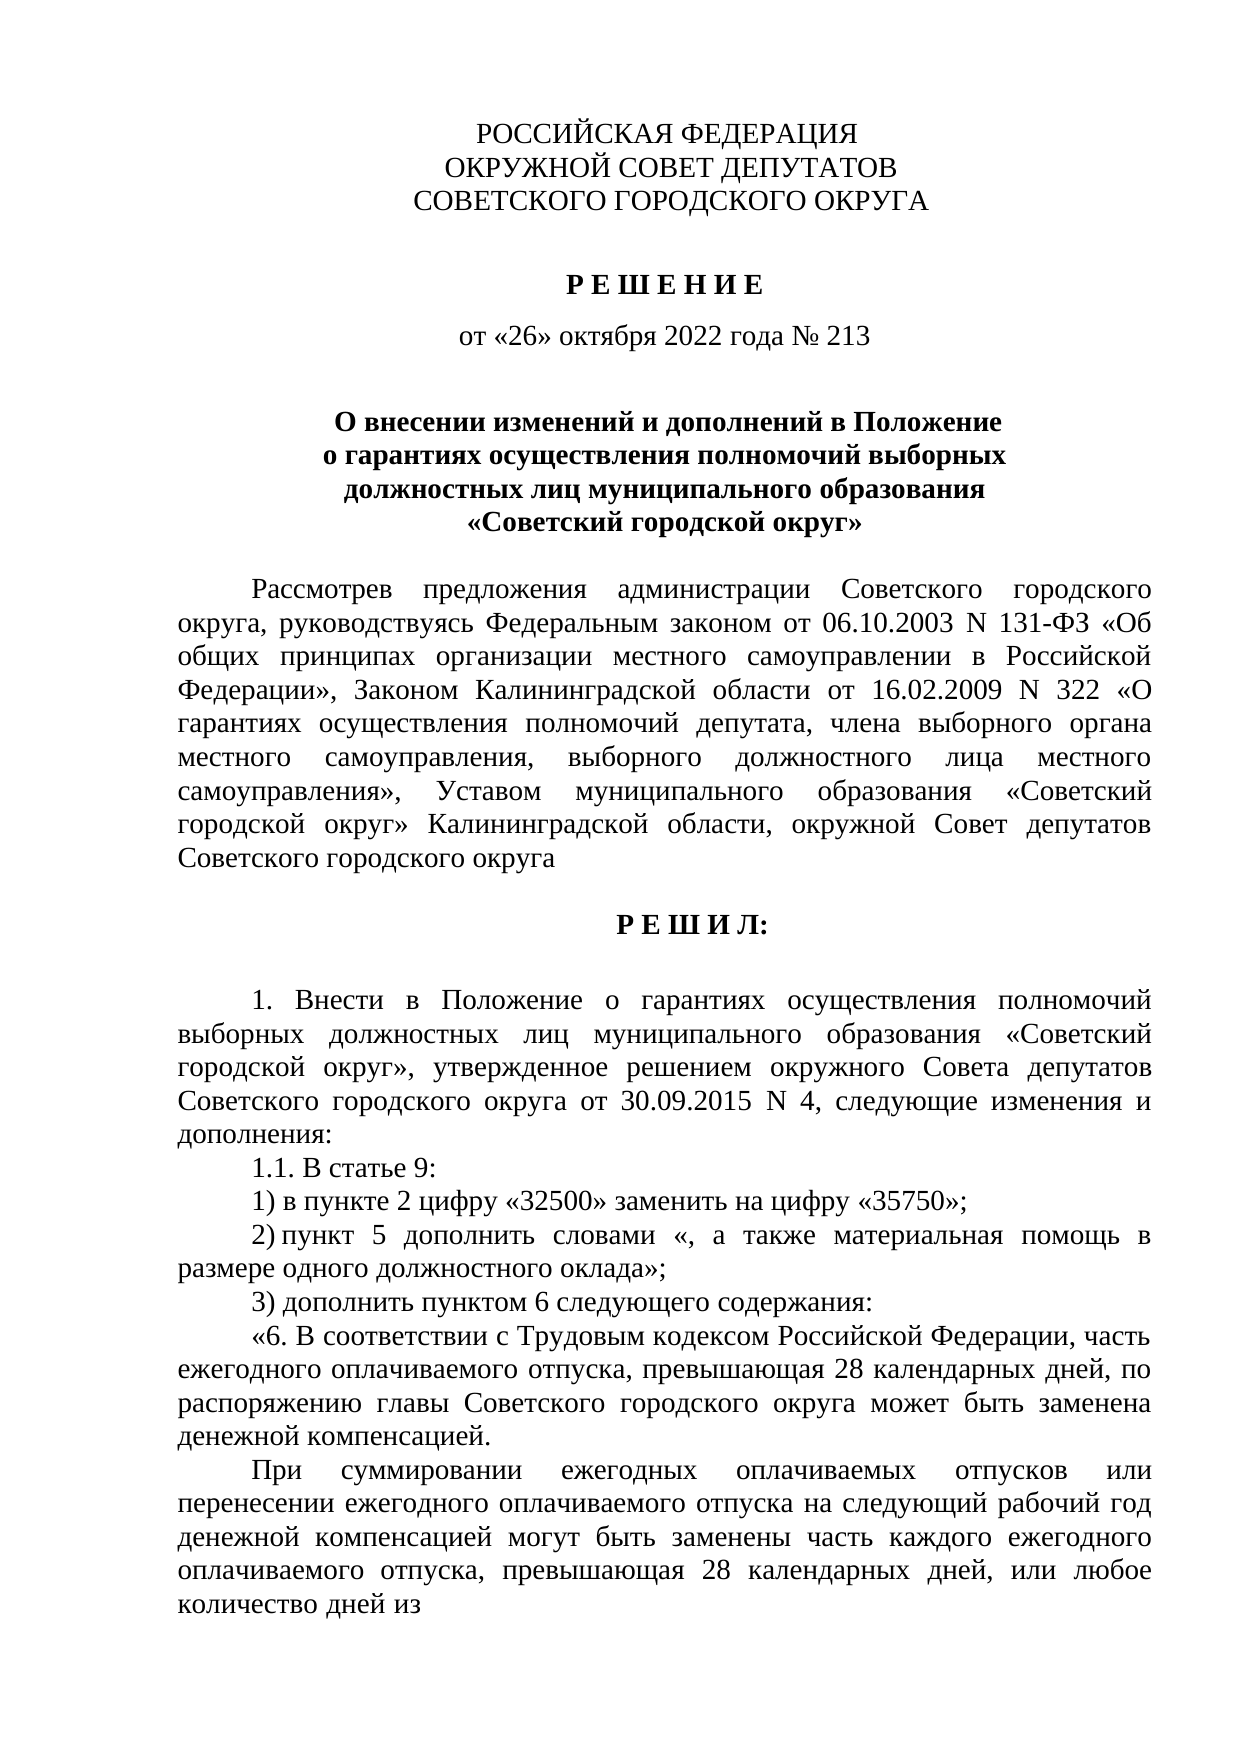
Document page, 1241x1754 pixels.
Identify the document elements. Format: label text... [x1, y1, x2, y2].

text РОССИЙСКАЯ ФЕДЕРАЦИЯ [129, 116, 1176, 150]
list Внести в Положение о гарантиях осуществления полномочий выборных должностных лиц муниципального образования «Советский городской округ», утвержденное решением окружного Совета депутатов Советского городского округа от 30.09.2015 N 4, следующие изменения и дополнения: [177, 982, 1152, 1150]
list пункт 5 дополнить словами «, а также материальная помощь в размере одного должностного оклада»; [177, 1217, 1152, 1284]
text ОКРУЖНОЙ СОВЕТ ДЕПУТАТОВ [167, 150, 1176, 183]
text «6. В соответствии с Трудовым кодексом Российской Федерации, часть ежегодного оплачиваемого отпуска, превышающая 28 календарных дней, по распоряжению главы Советского городского округа может быть заменена денежной компенсацией. [177, 1318, 1152, 1452]
text Рассмотрев предложения администрации Советского городского округа, руководствуясь Федеральным законом от 06.10.2003 N 131-ФЗ «Об общих принципах организации местного самоуправлении в Российской Федерации», Законом Калининградской области от 16.02.2009 N 322 «О гарантиях осуществления полномочий депутата, члена выборного органа местного самоуправления, выборного должностного лица местного самоуправления», Уставом муниципального образования «Советский городской округ» Калининградской области, окружной Совет депутатов Советского городского округа [177, 571, 1152, 873]
list В статье 9: [251, 1150, 1176, 1183]
text «Советский городской округ» [246, 504, 1083, 538]
list дополнить пунктом 6 следующего содержания: [251, 1284, 1176, 1318]
subtitle Р Е Ш И Л: [246, 907, 1139, 940]
text от «26» октября 2022 года № 213 [167, 318, 1162, 351]
list в пункте 2 цифру «32500» заменить на цифру «35750»; [251, 1183, 1176, 1217]
text СОВЕТСКОГО ГОРОДСКОГО ОКРУГА [167, 183, 1176, 217]
subtitle О внесении изменений и дополнений в Положение о гарантиях осуществления полномочий выборных должностных лиц муниципального образования [322, 404, 1007, 504]
text При суммировании ежегодных оплачиваемых отпусков или перенесении ежегодного оплачиваемого отпуска на следующий рабочий год денежной компенсацией могут быть заменены часть каждого ежегодного оплачиваемого отпуска, превышающая 28 календарных дней, или любое количество дней из [177, 1452, 1152, 1619]
subtitle Р Е Ш Е Н И Е [246, 267, 1083, 301]
